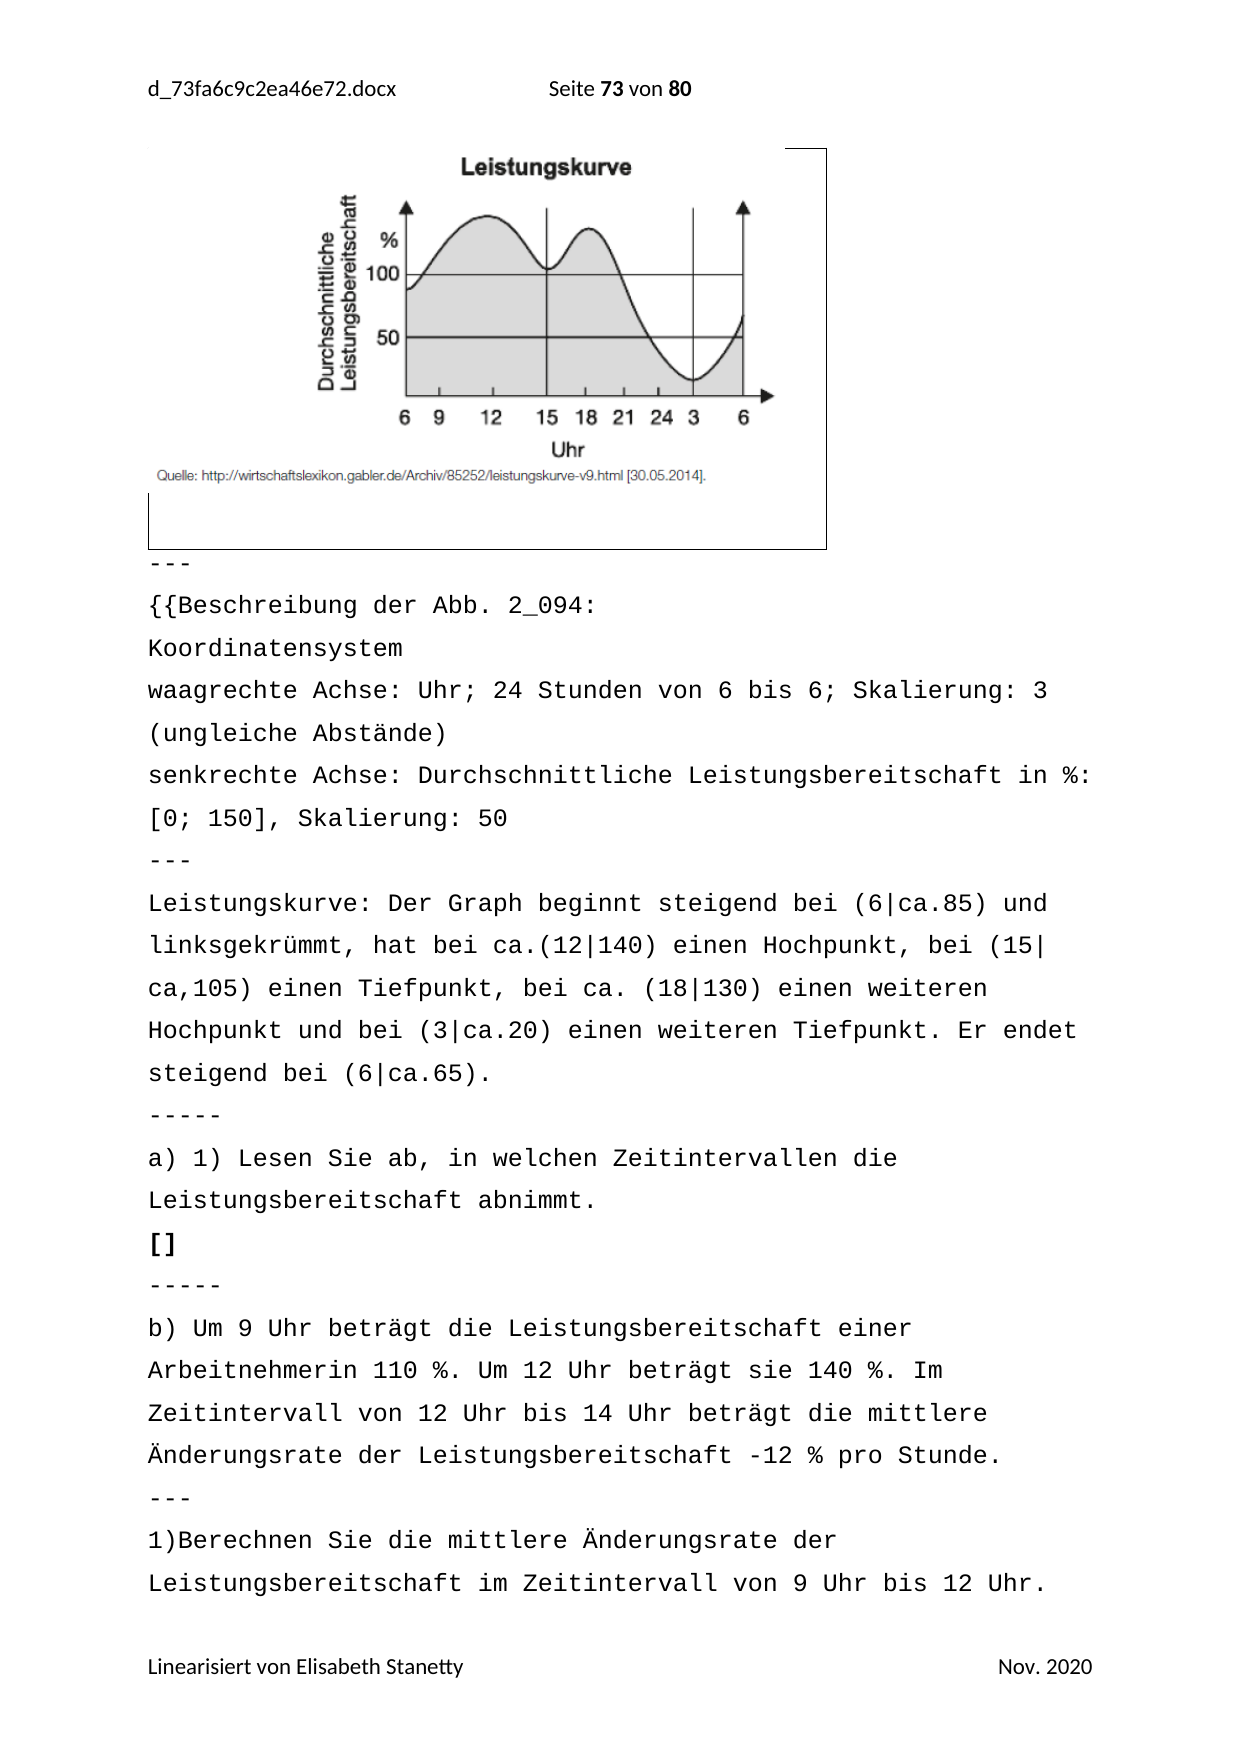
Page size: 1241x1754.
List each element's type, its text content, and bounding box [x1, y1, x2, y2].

text ----- [148, 1103, 1093, 1131]
text [] [148, 1230, 1093, 1258]
picture [148, 148, 785, 493]
text Leistungskurve: Der Graph beginnt steigend bei (6|ca.85) und linksgekrümmt, hat bei ca.(12|140) einen Hochpunkt, bei (15|ca,105) einen Tiefpunkt, bei ca. (18|130) einen weiteren Hochpunkt und bei (3|ca.20) einen weiteren Tiefpunkt. Er endet steigend bei (6|ca.65). [148, 890, 1093, 1088]
text 1)Berechnen Sie die mittlere Änderungsrate der Leistungsbereitschaft im Zeitintervall von 9 Uhr bis 12 Uhr. [148, 1528, 1093, 1598]
text Koordinatensystem [148, 635, 1093, 663]
text {{Beschreibung der Abb. 2_094: [148, 593, 1093, 621]
text b) Um 9 Uhr beträgt die Leistungsbereitschaft einer Arbeitnehmerin 110 %. Um 12 Uhr beträgt sie 140 %. Im Zeitintervall von 12 Uhr bis 14 Uhr beträgt die mittlere Änderungsrate der Leistungsbereitschaft -12 % pro Stunde. [148, 1315, 1093, 1471]
text a) 1) Lesen Sie ab, in welchen Zeitintervallen die Leistungsbereitschaft abnimmt. [148, 1145, 1093, 1216]
text --- [148, 550, 1093, 578]
text waagrechte Achse: Uhr; 24 Stunden von 6 bis 6; Skalierung: 3 (ungleiche Abstände) [148, 678, 1093, 748]
text senkrechte Achse: Durchschnittliche Leistungsbereitschaft in %: [0; 150], Skalierung: 50 [148, 763, 1093, 833]
table_header [149, 149, 826, 549]
text --- [148, 848, 1093, 876]
text --- [148, 1485, 1093, 1513]
text ----- [148, 1273, 1093, 1301]
